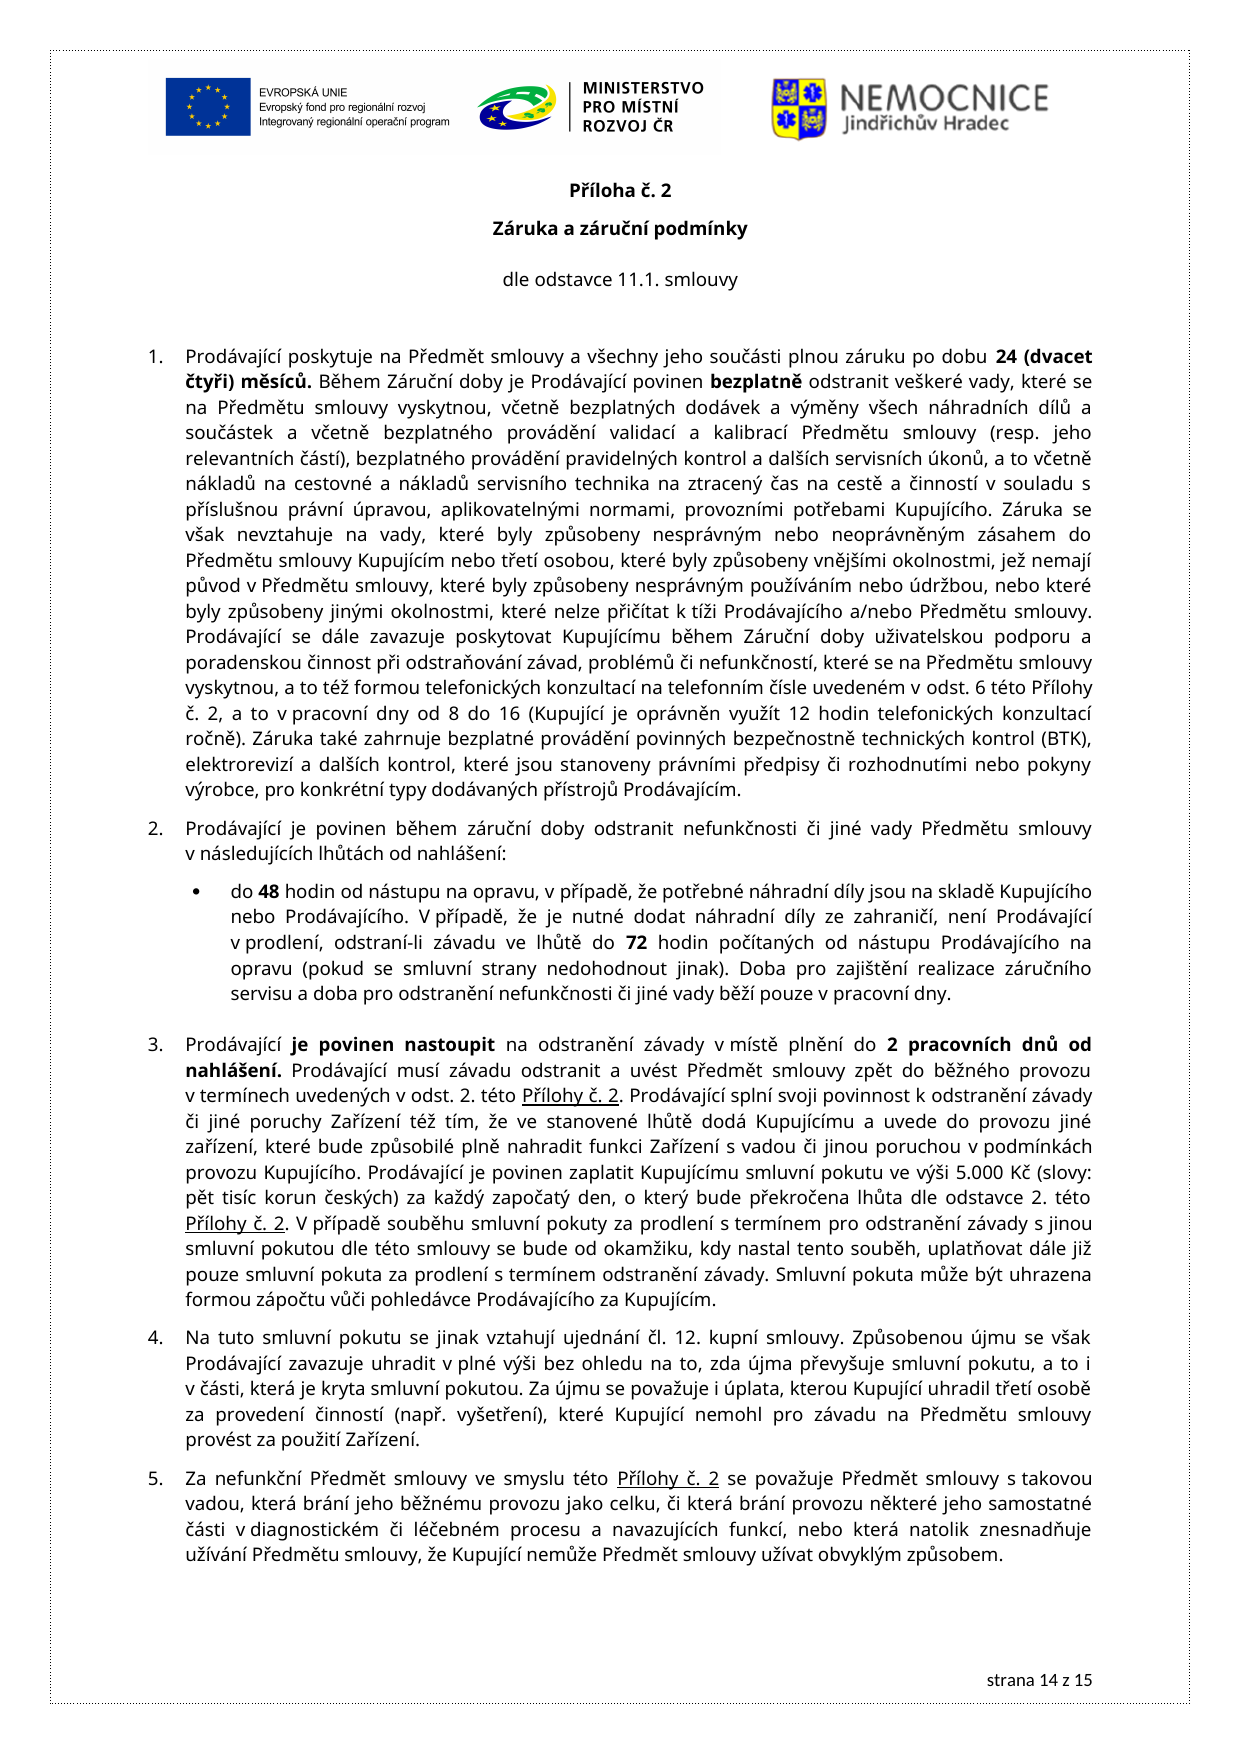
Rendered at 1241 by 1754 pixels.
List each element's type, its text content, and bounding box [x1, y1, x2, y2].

list Prodávající je povinen nastoupit na odstranění závady v místě plnění do 2 pracovních dnů od nahlášení. Prodávající musí závadu odstranit a uvést Předmět smlouvy zpět do běžného provozu v termínech uvedených v odst. 2. této Přílohy č. 2. Prodávající splní svoji povinnost k odstranění závady či jiné poruchy Zařízení též tím, že ve stanovené lhůtě dodá Kupujícímu a uvede do provozu jiné zařízení, které bude způsobilé plně nahradit funkci Zařízení s vadou či jinou poruchou v podmínkách provozu Kupujícího. Prodávající je povinen zaplatit Kupujícímu smluvní pokutu ve výši 5.000 Kč (slovy: pět tisíc korun českých) za každý započatý den, o který bude překročena lhůta dle odstavce 2. této Přílohy č. 2. V případě souběhu smluvní pokuty za prodlení s termínem pro odstranění závady s jinou smluvní pokutou dle této smlouvy se bude od okamžiku, kdy nastal tento souběh, uplatňovat dále již pouze smluvní pokuta za prodlení s termínem odstranění závady. Smluvní pokuta může být uhrazena formou zápočtu vůči pohledávce Prodávajícího za Kupujícím. [148, 1031, 1093, 1312]
list do 48 hodin od nástupu na opravu, v případě, že potřebné náhradní díly jsou na skladě Kupujícího nebo Prodávajícího. V případě, že je nutné dodat náhradní díly ze zahraničí, není Prodávající v prodlení, odstraní-li závadu ve lhůtě do 72 hodin počítaných od nástupu Prodávajícího na opravu (pokud se smluvní strany nedohodnout jinak). Doba pro zajištění realizace záručního servisu a doba pro odstranění nefunkčnosti či jiné vady běží pouze v pracovní dny. [193, 878, 1093, 1006]
list Prodávající je povinen během záruční doby odstranit nefunkčnosti či jiné vady Předmětu smlouvy v následujících lhůtách od nahlášení: [148, 815, 1093, 866]
text Záruka a záruční podmínky [148, 215, 1093, 241]
text dle odstavce 11.1. smlouvy [148, 266, 1093, 292]
picture [748, 69, 1075, 149]
picture [147, 59, 722, 155]
text Příloha č. 2 [148, 177, 1093, 203]
list Za nefunkční Předmět smlouvy ve smyslu této Přílohy č. 2 se považuje Předmět smlouvy s takovou vadou, která brání jeho běžnému provozu jako celku, či která brání provozu některé jeho samostatné části v diagnostickém či léčebném procesu a navazujících funkcí, nebo která natolik znesnadňuje užívání Předmětu smlouvy, že Kupující nemůže Předmět smlouvy užívat obvyklým způsobem. [148, 1465, 1093, 1567]
list Na tuto smluvní pokutu se jinak vztahují ujednání čl. 12. kupní smlouvy. Způsobenou újmu se však Prodávající zavazuje uhradit v plné výši bez ohledu na to, zda újma převyšuje smluvní pokutu, a to i v části, která je kryta smluvní pokutou. Za újmu se považuje i úplata, kterou Kupující uhradil třetí osobě za provedení činností (např. vyšetření), které Kupující nemohl pro závadu na Předmětu smlouvy provést za použití Zařízení. [148, 1325, 1093, 1452]
list Prodávající poskytuje na Předmět smlouvy a všechny jeho součásti plnou záruku po dobu 24 (dvacet čtyři) měsíců. Během Záruční doby je Prodávající povinen bezplatně odstranit veškeré vady, které se na Předmětu smlouvy vyskytnou, včetně bezplatných dodávek a výměny všech náhradních dílů a součástek a včetně bezplatného provádění validací a kalibrací Předmětu smlouvy (resp. jeho relevantních částí), bezplatného provádění pravidelných kontrol a dalších servisních úkonů, a to včetně nákladů na cestovné a nákladů servisního technika na ztracený čas na cestě a činností v souladu s příslušnou právní úpravou, aplikovatelnými normami, provozními potřebami Kupujícího. Záruka se však nevztahuje na vady, které byly způsobeny nesprávným nebo neoprávněným zásahem do Předmětu smlouvy Kupujícím nebo třetí osobou, které byly způsobeny vnějšími okolnostmi, jež nemají původ v Předmětu smlouvy, které byly způsobeny nesprávným používáním nebo údržbou, nebo které byly způsobeny jinými okolnostmi, které nelze přičítat k tíži Prodávajícího a/nebo Předmětu smlouvy. Prodávající se dále zavazuje poskytovat Kupujícímu během Záruční doby uživatelskou podporu a poradenskou činnost při odstraňování závad, problémů či nefunkčností, které se na Předmětu smlouvy vyskytnou, a to též formou telefonických konzultací na telefonním čísle uvedeném v odst. 6 této Přílohy č. 2, a to v pracovní dny od 8 do 16 (Kupující je oprávněn využít 12 hodin telefonických konzultací ročně). Záruka také zahrnuje bezplatné provádění povinných bezpečnostně technických kontrol (BTK), elektrorevizí a dalších kontrol, které jsou stanoveny právními předpisy či rozhodnutími nebo pokyny výrobce, pro konkrétní typy dodávaných přístrojů Prodávajícím. [148, 343, 1093, 802]
